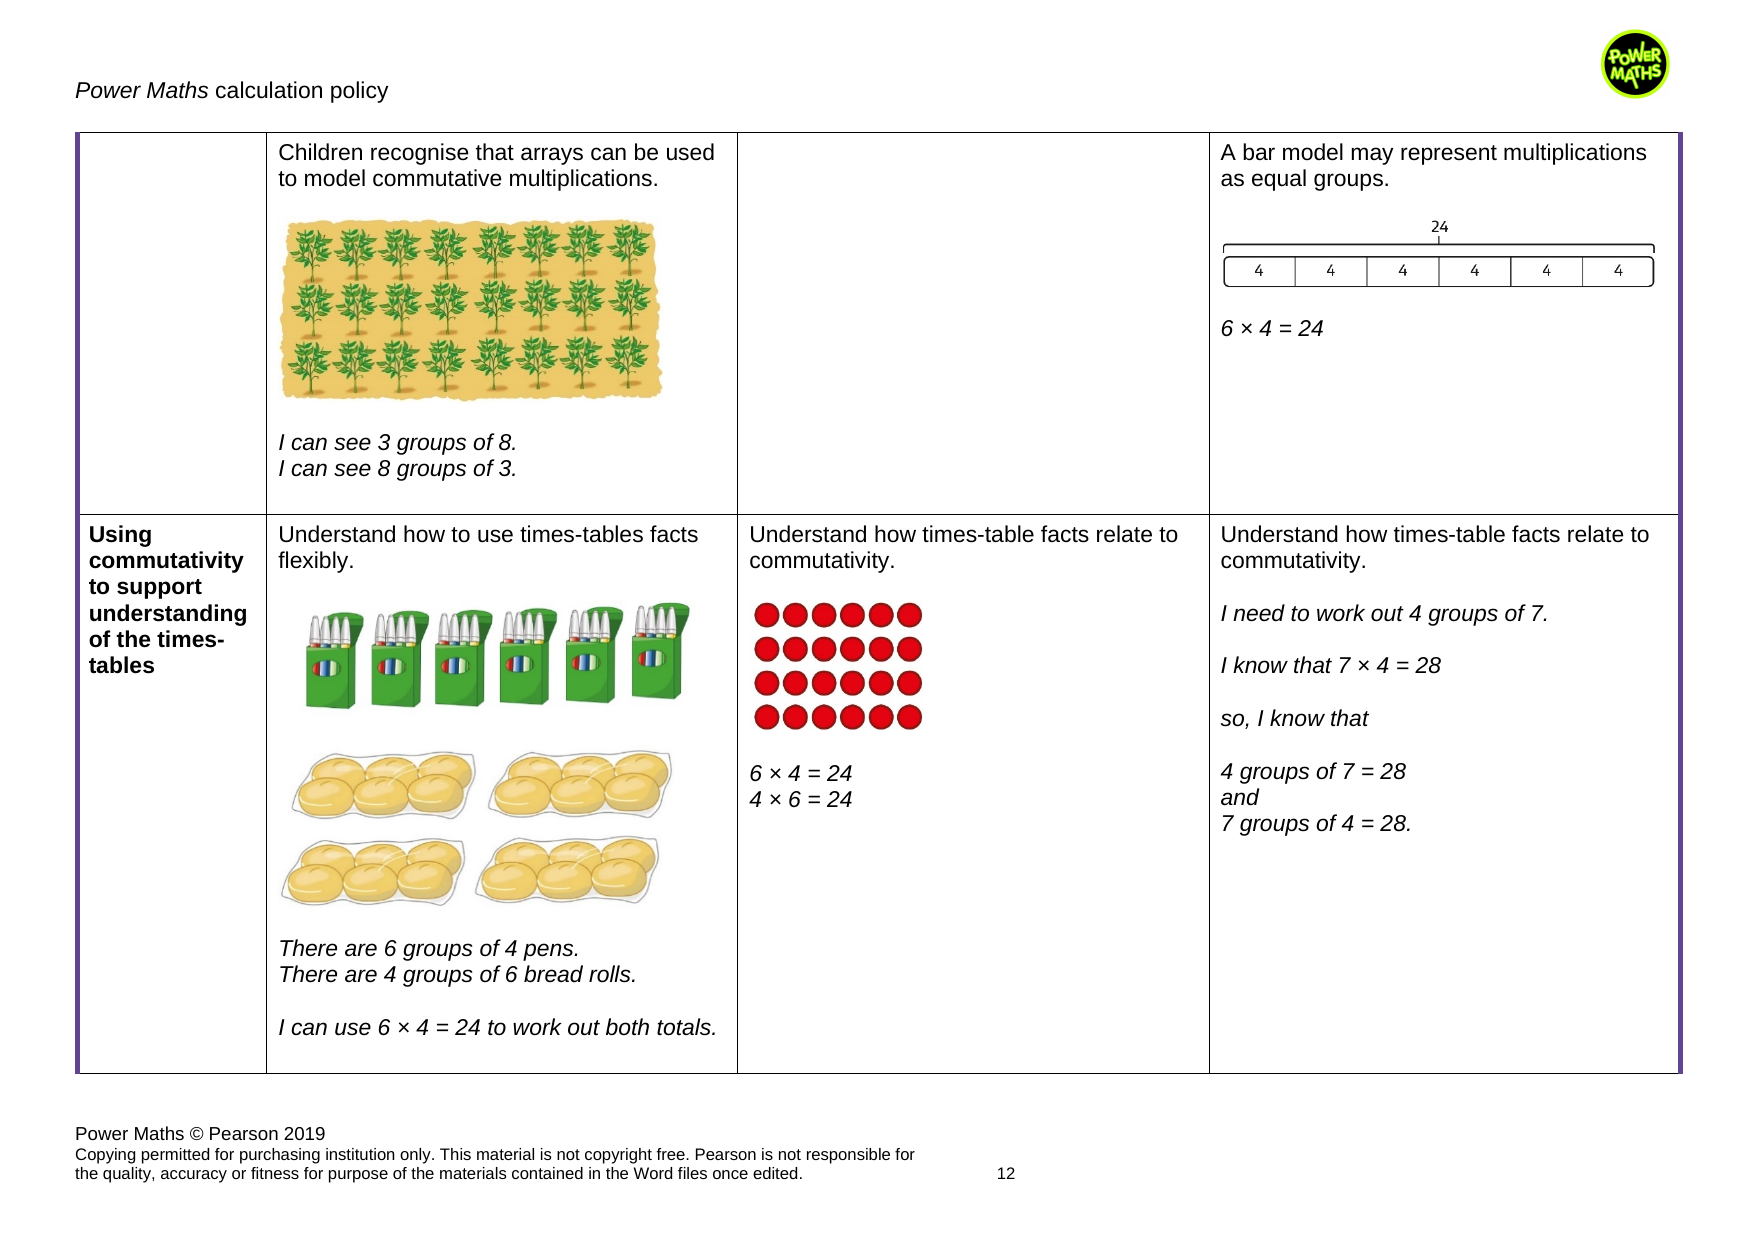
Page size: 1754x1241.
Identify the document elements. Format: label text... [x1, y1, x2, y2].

table_cell Using commutativity to support understanding of the times-tables [80, 515, 266, 1073]
picture [278, 216, 663, 403]
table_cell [738, 133, 1209, 513]
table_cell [80, 133, 266, 513]
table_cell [1210, 133, 1678, 513]
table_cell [267, 133, 737, 513]
picture [278, 743, 675, 909]
table_cell Understand how times-table facts relate to commutativity. I need to work out 4 groups of 7. I know that 7 × 4 = 28 so, I know that 4 groups of 7 = 28 and 7 groups of 4 = 28. [1210, 515, 1678, 1073]
picture [278, 599, 712, 717]
picture [1600, 29, 1670, 99]
picture [1220, 217, 1658, 289]
picture [749, 599, 926, 734]
table_cell Understand how times-table facts relate to commutativity. 6 × 4 = 24 4 × 6 = 24 [738, 515, 1209, 1073]
table_cell Understand how to use times-tables facts flexibly. There are 6 groups of 4 pens. There are 4 groups of 6 bread rolls. I can use 6 × 4 = 24 to work out both totals. [267, 515, 737, 1073]
